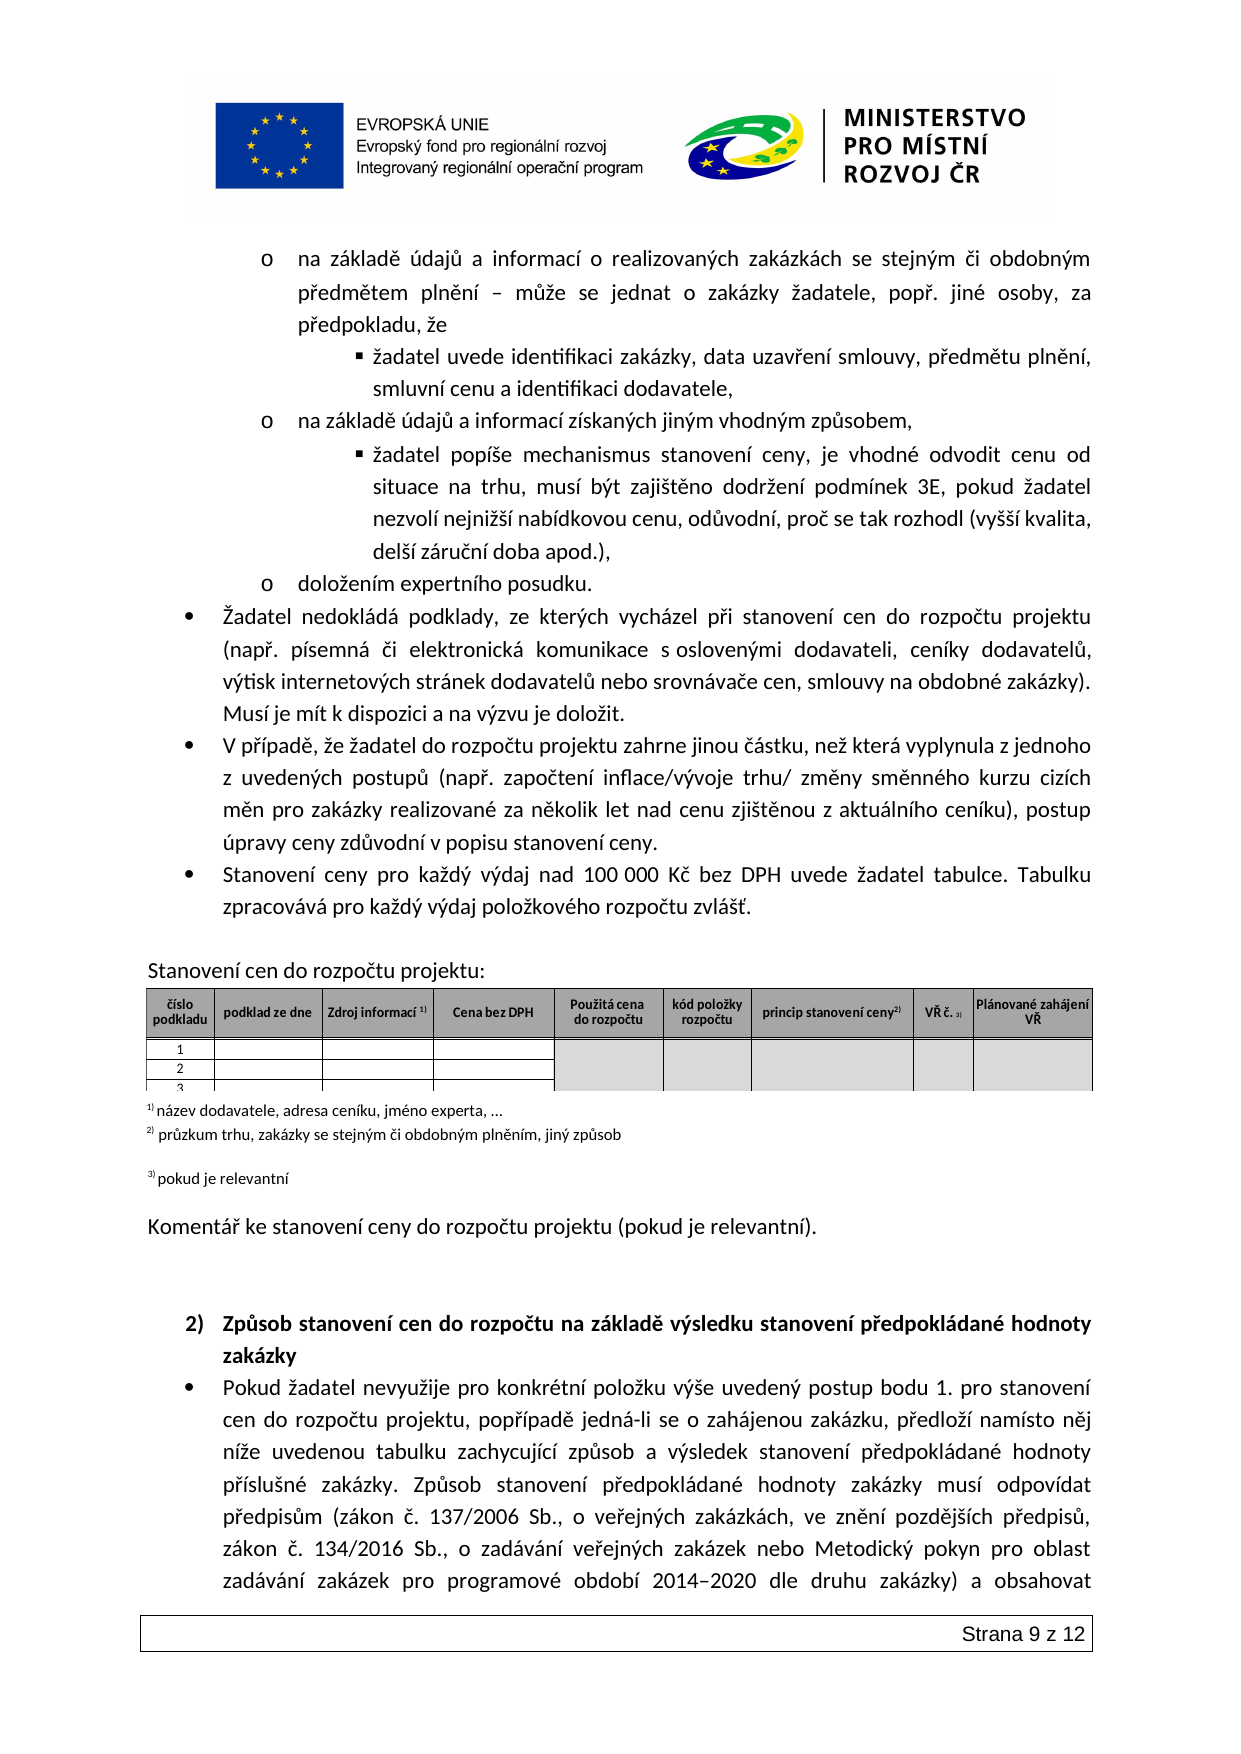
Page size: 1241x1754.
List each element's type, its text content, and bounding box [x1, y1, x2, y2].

list Žadatel nedokládá podklady, ze kterých vycházel při stanovení cen do rozpočtu projektu (např. písemná či elektronická komunikace s oslovenými dodavateli, ceníky dodavatelů, výtisk internetových stránek dodavatelů nebo srovnávače cen, smlouvy na obdobné zakázky). Musí je mít k dispozici a na výzvu je doložit. [185, 602, 1093, 727]
list Způsob stanovení cen do rozpočtu na základě výsledku stanovení předpokládané hodnoty zakázky [185, 1309, 1093, 1369]
list Stanovení ceny pro každý výdaj nad 100 000 Kč bez DPH uvede žadatel tabulce. Tabulku zpracovává pro každý výdaj položkového rozpočtu zvlášť. [185, 860, 1093, 920]
list žadatel uvede identifikaci zakázky, data uzavření smlouvy, předmětu plnění, smluvní cenu a identifikaci dodavatele, [354, 342, 1093, 402]
list žadatel popíše mechanismus stanovení ceny, je vhodné odvodit cenu od situace na trhu, musí být zajištěno dodržení podmínek 3E, pokud žadatel nezvolí nejnižší nabídkovou cenu, odůvodní, proč se tak rozhodl (vyšší kvalita, delší záruční doba apod.), [354, 440, 1093, 565]
list 2) průzkum trhu, zakázky se stejným či obdobným plněním, jiný způsob [146, 1124, 1093, 1144]
list na základě údajů a informací získaných jiným vhodným způsobem, [260, 407, 1093, 436]
list V případě, že žadatel do rozpočtu projektu zahrne jinou částku, než která vyplynula z jednoho z uvedených postupů (např. započtení inflace/vývoje trhu/ změny směnného kurzu cizích měn pro zakázky realizované za několik let nad cenu zjištěnou z aktuálního ceníku), postup úpravy ceny zdůvodní v popisu stanovení ceny. [185, 731, 1093, 856]
picture [187, 73, 1053, 217]
list doložením expertního posudku. [260, 569, 1093, 598]
list Stanovení cen do rozpočtu projektu: [148, 957, 1093, 984]
list 1) název dodavatele, adresa ceníku, jméno experta, … [146, 1101, 1093, 1121]
list Komentář ke stanovení ceny do rozpočtu projektu (pokud je relevantní). [148, 1212, 1093, 1240]
text 3) pokud je relevantní [148, 1168, 1093, 1188]
list na základě údajů a informací o realizovaných zakázkách se stejným či obdobným předmětem plnění – může se jednat o zakázky žadatele, popř. jiné osoby, za předpokladu, že [260, 244, 1093, 338]
